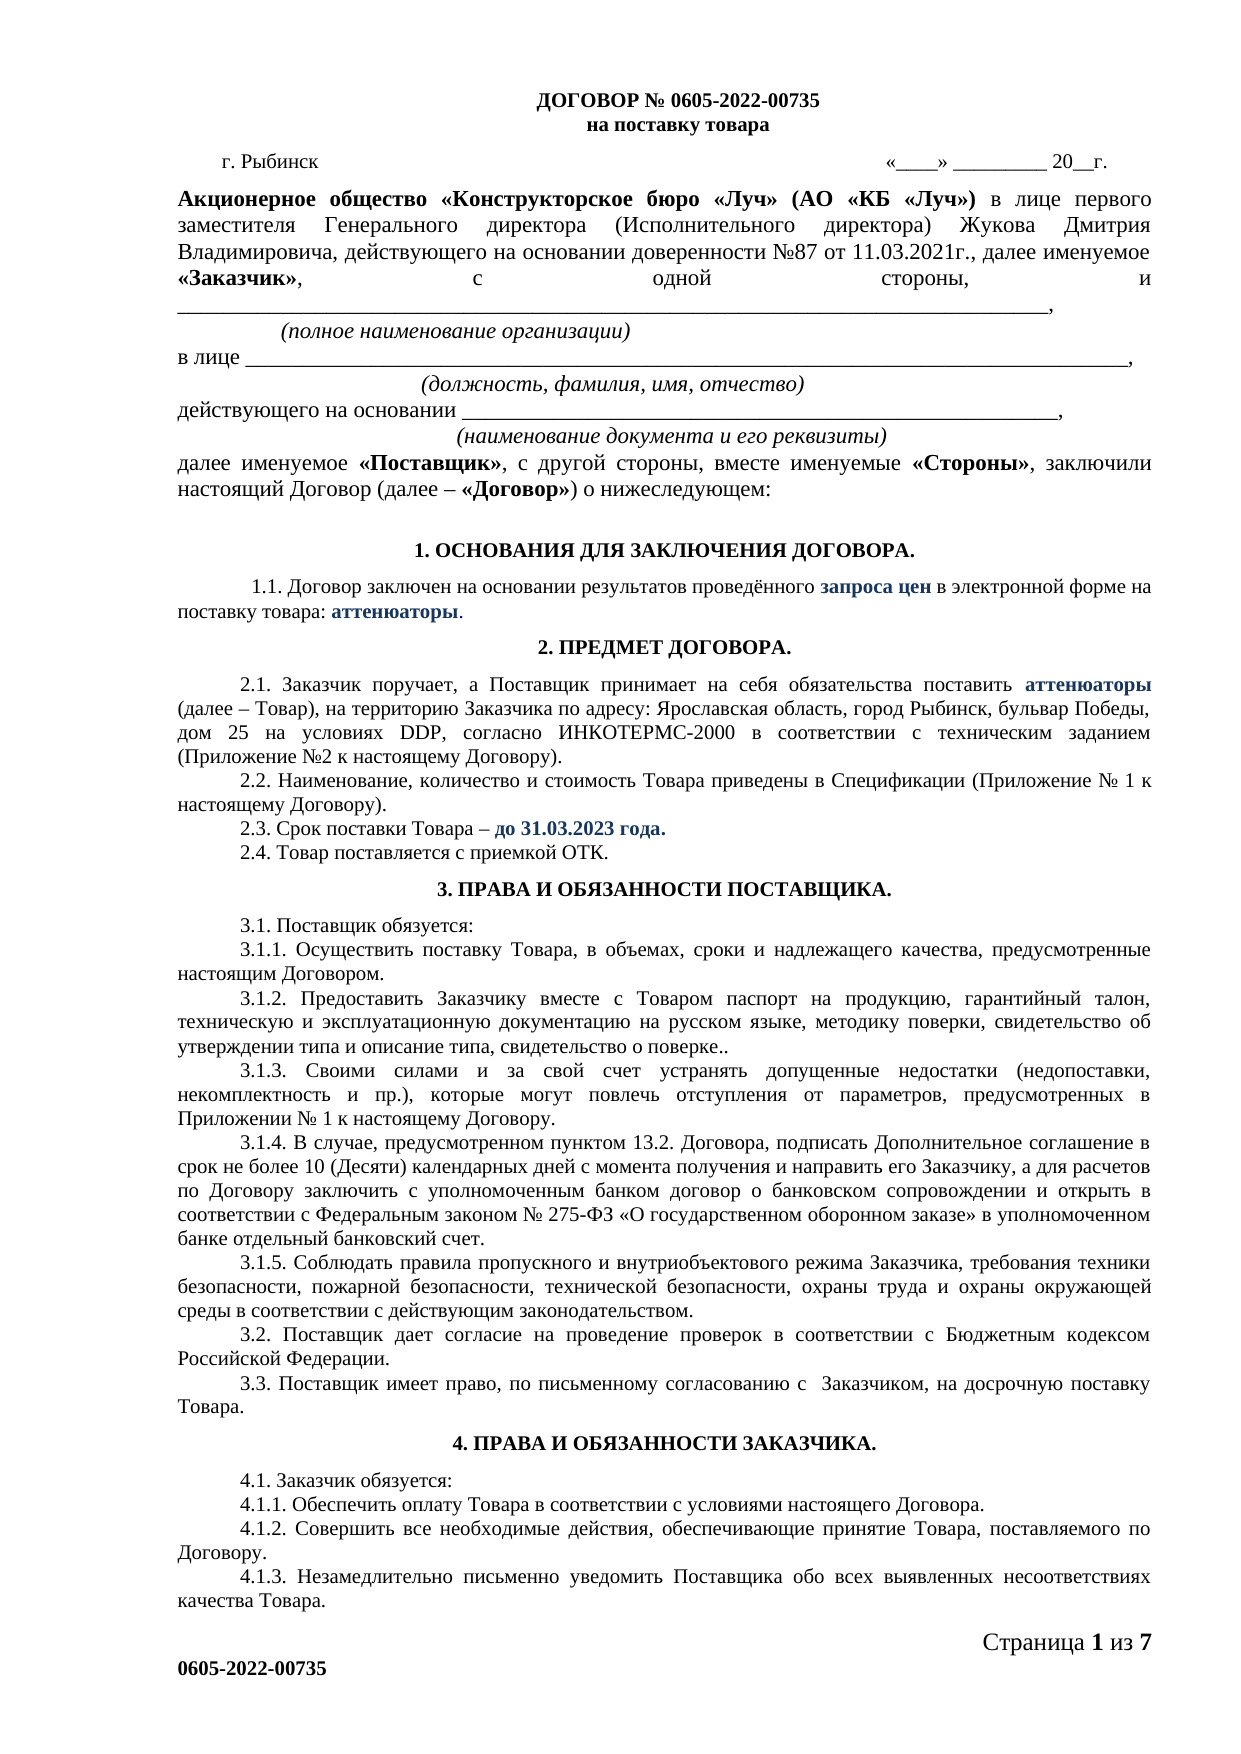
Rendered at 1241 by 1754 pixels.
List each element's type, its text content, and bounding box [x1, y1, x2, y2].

text 1. ОСНОВАНИЯ ДЛЯ ЗАКЛЮЧЕНИЯ ДОГОВОРА. [177, 538, 1152, 562]
text (наименование документа и его реквизиты) [192, 422, 1152, 449]
text (должность, фамилия, имя, отчество) [74, 369, 1152, 396]
text 2.1. Заказчик поручает, а Поставщик принимает на себя обязательства поставить аттенюаторы (далее – Товар), на территорию Заказчика по адресу: Ярославская область, город Рыбинск, бульвар Победы, дом 25 на условиях DDP, согласно ИНКОТЕРМС-2000 в соответствии с техническим заданием (Приложение №2 к настоящему Договору). [177, 672, 1152, 768]
text г. Рыбинск «____» _________ 20__г. [177, 148, 1152, 173]
text 3.2. Поставщик дает согласие на проведение проверок в соответствии с Бюджетным кодексом Российской Федерации. [177, 1322, 1152, 1370]
text 3.1. Поставщик обязуется: [177, 913, 1152, 937]
text 3.1.1. Осуществить поставку Товара, в объемах, сроки и надлежащего качества, предусмотренные настоящим Договором. [177, 937, 1152, 985]
text 4.1. Заказчик обязуется: [177, 1468, 1152, 1492]
text 1.1. Договор заключен на основании результатов проведённого запроса цен в электронной форме на поставку товара: аттенюаторы. [177, 574, 1152, 623]
text 3. ПРАВА И ОБЯЗАННОСТИ ПОСТАВЩИКА. [177, 877, 1152, 901]
text 2.3. Срок поставки Товара – до 31.03.2023 года. [177, 816, 1152, 840]
text (полное наименование организации) [281, 317, 1152, 343]
text в лице _____________________________________________________________________________, [177, 343, 1152, 369]
text 3.3. Поставщик имеет право, по письменному согласованию с Заказчиком, на досрочную поставку Товара. [177, 1370, 1152, 1418]
text далее именуемое «Поставщик», с другой стороны, вместе именуемые «Стороны», заключили настоящий Договор (далее – «Договор») о нижеследующем: [177, 449, 1152, 501]
text 4.1.3. Незамедлительно письменно уведомить Поставщика обо всех выявленных несоответствиях качества Товара. [177, 1564, 1152, 1612]
text на поставку товара [177, 112, 1179, 136]
text ДОГОВОР № 0605-2022-00735 [177, 88, 1179, 112]
text действующего на основании ____________________________________________________, [177, 396, 1152, 422]
text 3.1.4. В случае, предусмотренном пунктом 13.2. Договора, подписать Дополнительное соглашение в срок не более 10 (Десяти) календарных дней с момента получения и направить его Заказчику, а для расчетов по Договору заключить с уполномоченным банком договор о банковском сопровождении и открыть в соответствии с Федеральным законом № 275-ФЗ «О государственном оборонном заказе» в уполномоченном банке отдельный банковский счет. [177, 1130, 1152, 1250]
text 2.4. Товар поставляется с приемкой ОТК. [177, 840, 1152, 864]
text 2.2. Наименование, количество и стоимость Товара приведены в Спецификации (Приложение № 1 к настоящему Договору). [177, 768, 1152, 816]
text 4.1.2. Совершить все необходимые действия, обеспечивающие принятие Товара, поставляемого по Договору. [177, 1516, 1152, 1564]
text 3.1.2. Предоставить Заказчику вместе с Товаром паспорт на продукцию, гарантийный талон, техническую и эксплуатационную документацию на русском языке, методику поверки, свидетельство об утверждении типа и описание типа, свидетельство о поверке.. [177, 985, 1152, 1058]
text 2. ПРЕДМЕТ ДОГОВОРА. [177, 635, 1152, 659]
text 4. ПРАВА И ОБЯЗАННОСТИ ЗАКАЗЧИКА. [177, 1431, 1152, 1455]
text 3.1.5. Соблюдать правила пропускного и внутриобъектового режима Заказчика, требования техники безопасности, пожарной безопасности, технической безопасности, охраны труда и охраны окружающей среды в соответствии с действующим законодательством. [177, 1250, 1152, 1322]
text Акционерное общество «Конструкторское бюро «Луч» (АО «КБ «Луч») в лице первого заместителя Генерального директора (Исполнительного директора) Жукова Дмитрия Владимировича, действующего на основании доверенности №87 от 11.03.2021г., далее именуемое «Заказчик», с одной стороны, и ____________________________________________________________________________, [177, 185, 1152, 317]
text 3.1.3. Своими силами и за свой счет устранять допущенные недостатки (недопоставки, некомплектность и пр.), которые могут повлечь отступления от параметров, предусмотренных в Приложении № 1 к настоящему Договору. [177, 1058, 1152, 1130]
text 4.1.1. Обеспечить оплату Товара в соответствии с условиями настоящего Договора. [177, 1492, 1152, 1516]
